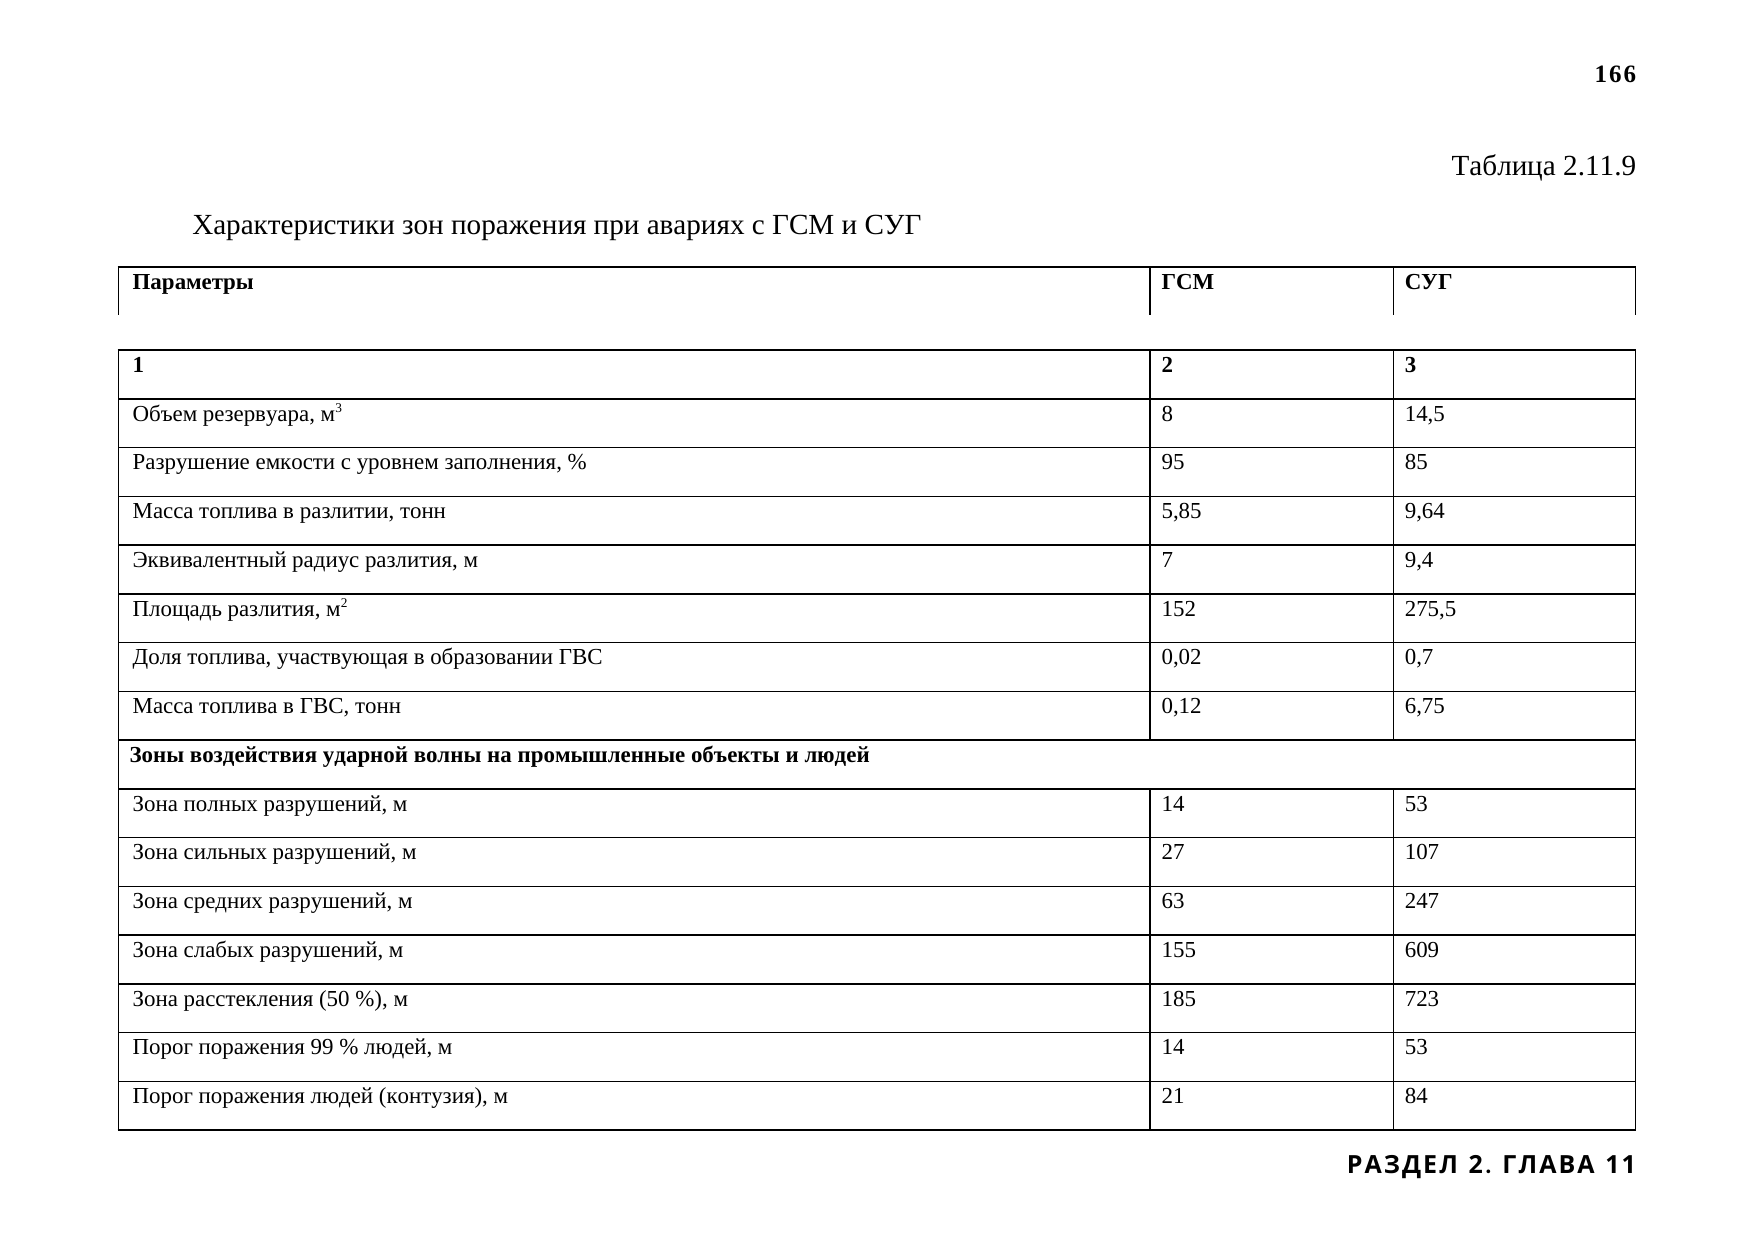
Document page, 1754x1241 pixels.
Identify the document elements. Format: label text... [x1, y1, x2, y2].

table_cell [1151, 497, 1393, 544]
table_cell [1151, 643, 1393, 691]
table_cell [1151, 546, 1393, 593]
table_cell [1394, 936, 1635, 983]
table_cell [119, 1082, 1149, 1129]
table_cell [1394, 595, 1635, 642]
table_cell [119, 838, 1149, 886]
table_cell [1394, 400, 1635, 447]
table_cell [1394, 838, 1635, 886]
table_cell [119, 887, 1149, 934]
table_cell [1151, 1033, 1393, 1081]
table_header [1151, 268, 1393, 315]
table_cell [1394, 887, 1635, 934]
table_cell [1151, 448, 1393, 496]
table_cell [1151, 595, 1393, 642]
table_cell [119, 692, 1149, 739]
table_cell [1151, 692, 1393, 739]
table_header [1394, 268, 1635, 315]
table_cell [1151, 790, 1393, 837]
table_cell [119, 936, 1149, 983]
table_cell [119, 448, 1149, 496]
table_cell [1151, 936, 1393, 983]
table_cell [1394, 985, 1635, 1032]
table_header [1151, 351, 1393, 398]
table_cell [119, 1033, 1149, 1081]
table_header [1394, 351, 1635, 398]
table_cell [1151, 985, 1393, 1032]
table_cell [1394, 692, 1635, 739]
text Таблица 2.11.9 [118, 148, 1636, 181]
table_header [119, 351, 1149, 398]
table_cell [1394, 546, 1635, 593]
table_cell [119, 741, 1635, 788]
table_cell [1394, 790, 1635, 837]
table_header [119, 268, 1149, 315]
text Характеристики зон поражения при авариях с ГСМ и СУГ [118, 207, 1636, 241]
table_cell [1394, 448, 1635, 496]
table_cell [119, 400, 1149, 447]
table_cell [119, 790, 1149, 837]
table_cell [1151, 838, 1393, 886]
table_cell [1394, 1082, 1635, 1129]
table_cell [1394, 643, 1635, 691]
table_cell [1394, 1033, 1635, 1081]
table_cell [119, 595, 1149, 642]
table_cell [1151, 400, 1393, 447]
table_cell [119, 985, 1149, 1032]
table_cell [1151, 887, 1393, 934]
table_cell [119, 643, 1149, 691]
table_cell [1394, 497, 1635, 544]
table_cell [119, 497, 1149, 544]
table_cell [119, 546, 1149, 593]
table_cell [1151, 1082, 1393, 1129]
